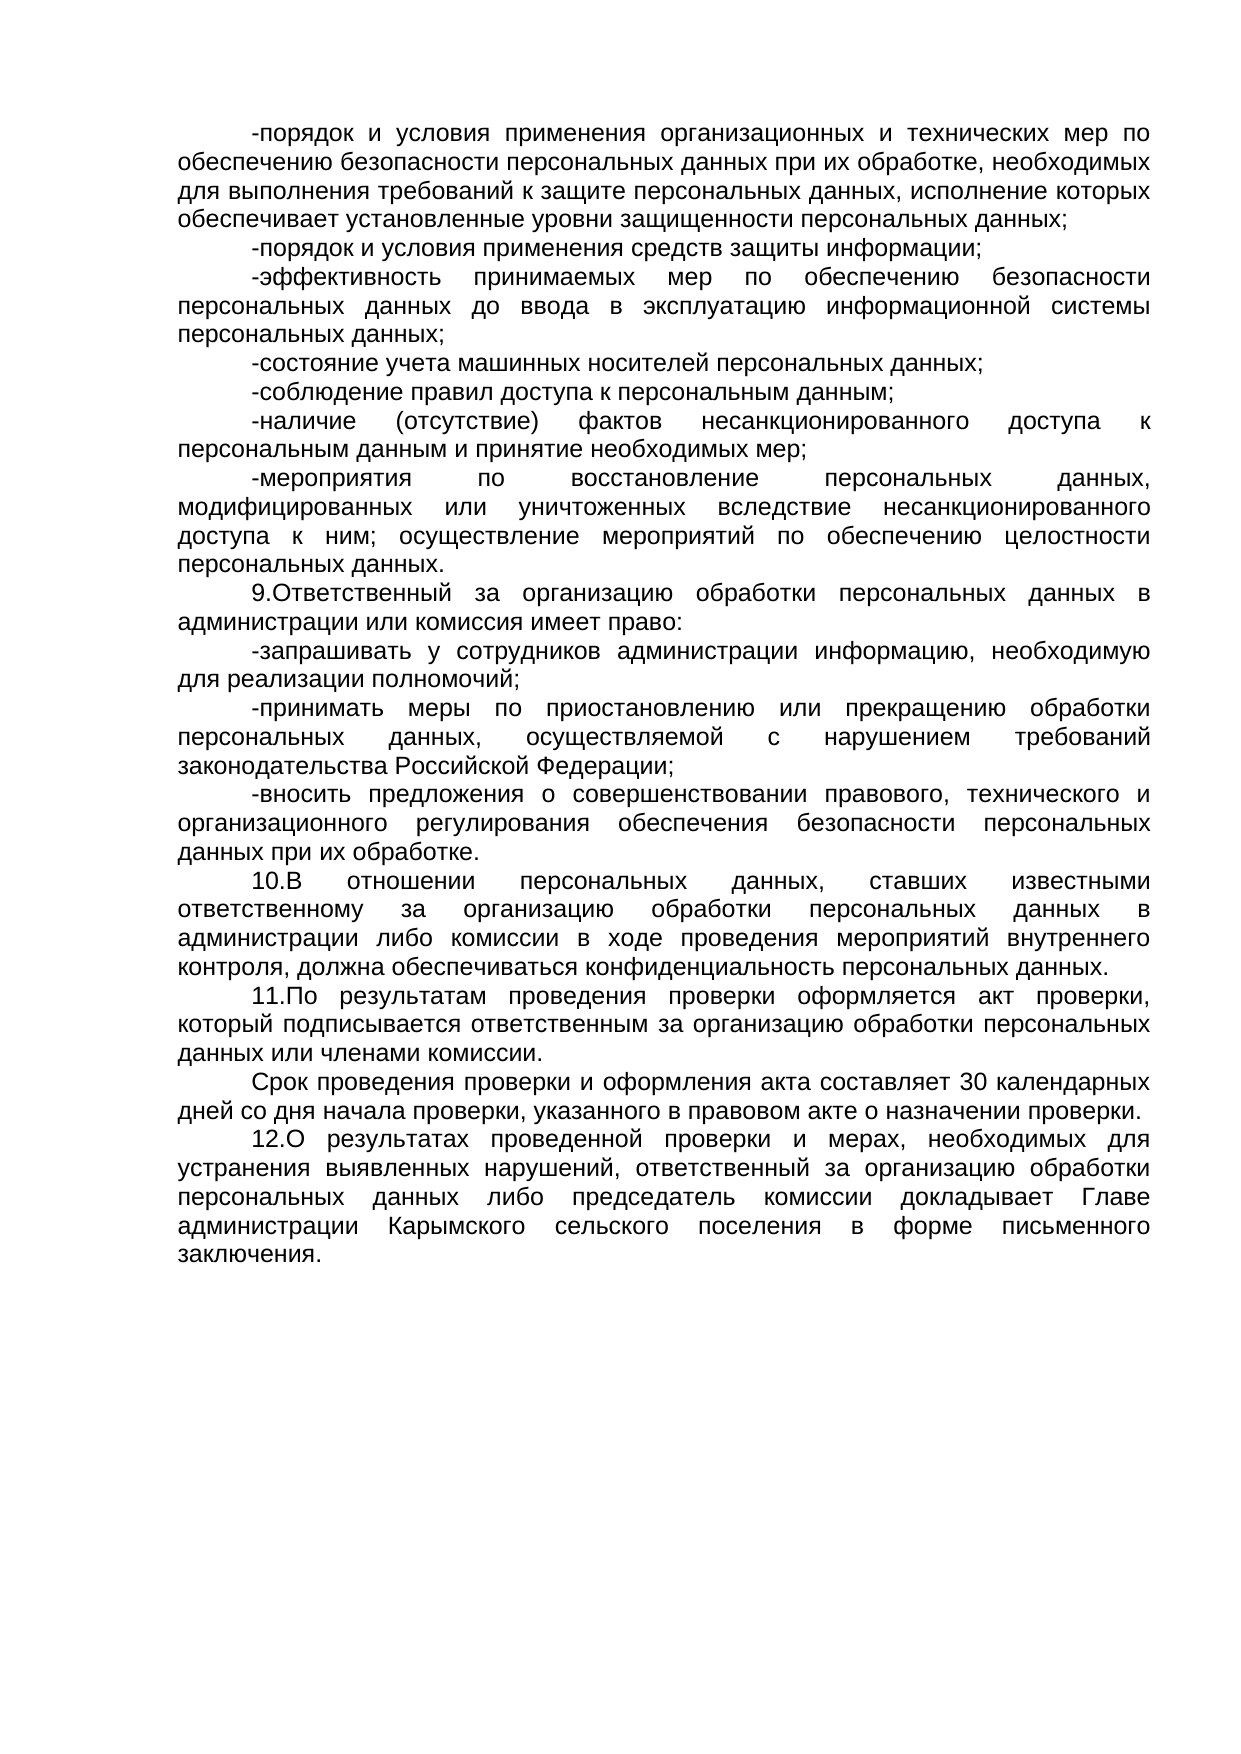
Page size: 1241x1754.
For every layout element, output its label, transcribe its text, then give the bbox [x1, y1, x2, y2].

text -наличие (отсутствие) фактов несанкционированного доступа к персональным данным и принятие необходимых мер; [177, 406, 1152, 463]
text 9.Ответственный за организацию обработки персональных данных в администрации или комиссия имеет право: [177, 578, 1152, 636]
text -эффективность принимаемых мер по обеспечению безопасности персональных данных до ввода в эксплуатацию информационной системы персональных данных; [177, 262, 1152, 348]
text Срок проведения проверки и оформления акта составляет 30 календарных дней со дня начала проверки, указанного в правовом акте о назначении проверки. [177, 1067, 1152, 1124]
text -запрашивать у сотрудников администрации информацию, необходимую для реализации полномочий; [177, 636, 1152, 693]
text -соблюдение правил доступа к персональным данным; [177, 377, 1152, 406]
text -порядок и условия применения средств защиты информации; [177, 233, 1152, 262]
text 11.По результатам проведения проверки оформляется акт проверки, который подписывается ответственным за организацию обработки персональных данных или членами комиссии. [177, 981, 1152, 1067]
text 10.В отношении персональных данных, ставших известными ответственному за организацию обработки персональных данных в администрации либо комиссии в ходе проведения мероприятий внутреннего контроля, должна обеспечиваться конфиденциальность персональных данных. [177, 866, 1152, 981]
text -порядок и условия применения организационных и технических мер по обеспечению безопасности персональных данных при их обработке, необходимых для выполнения требований к защите персональных данных, исполнение которых обеспечивает установленные уровни защищенности персональных данных; [177, 118, 1152, 233]
text -состояние учета машинных носителей персональных данных; [177, 348, 1152, 377]
text -вносить предложения о совершенствовании правового, технического и организационного регулирования обеспечения безопасности персональных данных при их обработке. [177, 779, 1152, 866]
text -мероприятия по восстановление персональных данных, модифицированных или уничтоженных вследствие несанкционированного доступа к ним; осуществление мероприятий по обеспечению целостности персональных данных. [177, 463, 1152, 578]
text -принимать меры по приостановлению или прекращению обработки персональных данных, осуществляемой с нарушением требований законодательства Российской Федерации; [177, 693, 1152, 779]
text 12.О результатах проведенной проверки и мерах, необходимых для устранения выявленных нарушений, ответственный за организацию обработки персональных данных либо председатель комиссии докладывает Главе администрации Карымского сельского поселения в форме письменного заключения. [177, 1124, 1152, 1268]
